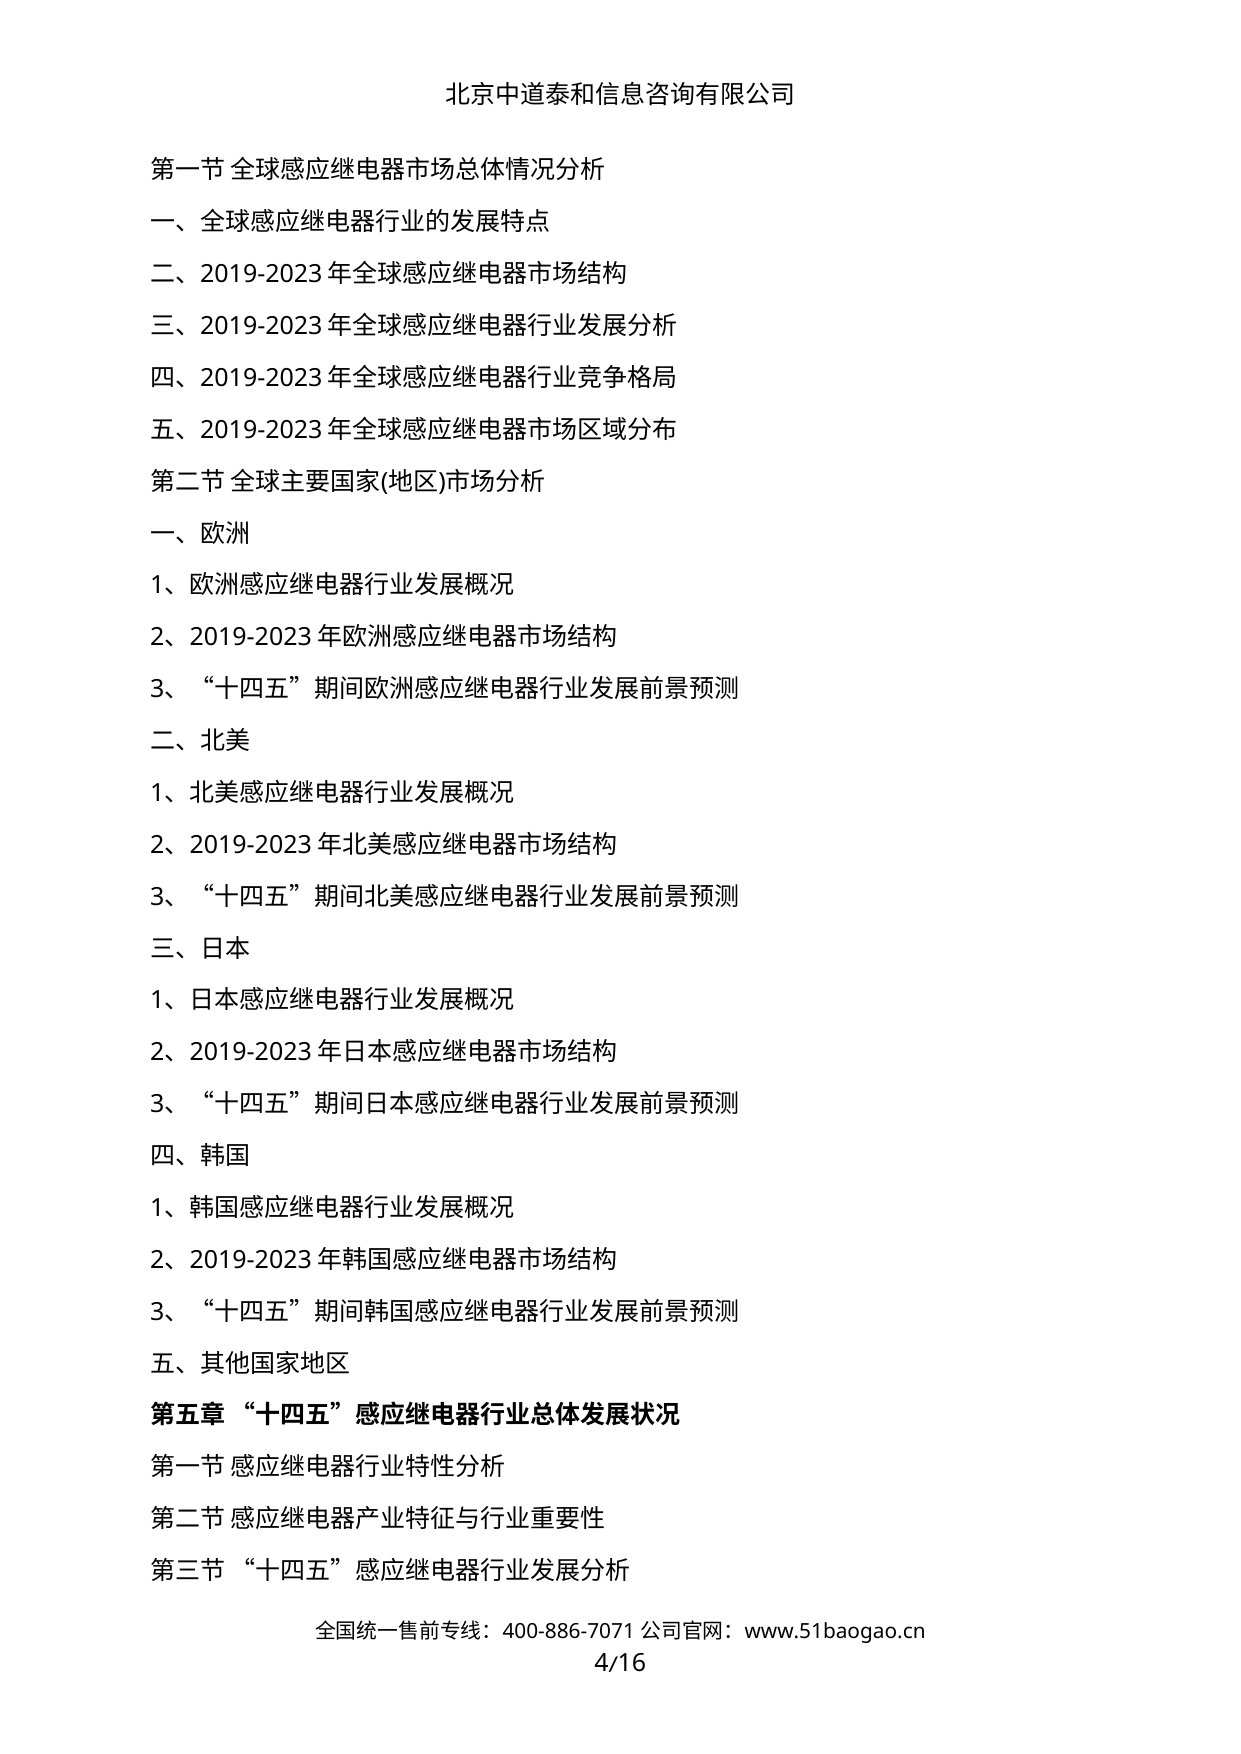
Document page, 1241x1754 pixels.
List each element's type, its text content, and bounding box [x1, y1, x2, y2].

text 五、2019-2023年全球感应继电器市场区域分布 [150, 409, 1090, 446]
text 3、“十四五”期间韩国感应继电器行业发展前景预测 [150, 1291, 1090, 1327]
text 五、其他国家地区 [150, 1343, 1090, 1379]
text 三、日本 [150, 928, 1090, 964]
text 第五章 “十四五”感应继电器行业总体发展状况 [150, 1395, 1090, 1431]
text 3、“十四五”期间北美感应继电器行业发展前景预测 [150, 876, 1090, 912]
text 二、北美 [150, 721, 1090, 757]
text 1、欧洲感应继电器行业发展概况 [150, 565, 1090, 601]
text 2、2019-2023年北美感应继电器市场结构 [150, 824, 1090, 861]
text 四、2019-2023年全球感应继电器行业竞争格局 [150, 357, 1090, 394]
text 二、2019-2023年全球感应继电器市场结构 [150, 254, 1090, 290]
text 2、2019-2023年欧洲感应继电器市场结构 [150, 617, 1090, 653]
text 四、韩国 [150, 1136, 1090, 1172]
text 3、“十四五”期间日本感应继电器行业发展前景预测 [150, 1084, 1090, 1120]
text 一、全球感应继电器行业的发展特点 [150, 202, 1090, 238]
text 2、2019-2023年日本感应继电器市场结构 [150, 1032, 1090, 1068]
text 第一节 全球感应继电器市场总体情况分析 [150, 150, 1090, 186]
text 3、“十四五”期间欧洲感应继电器行业发展前景预测 [150, 669, 1090, 705]
text 三、2019-2023年全球感应继电器行业发展分析 [150, 306, 1090, 342]
text 1、韩国感应继电器行业发展概况 [150, 1187, 1090, 1224]
text 第三节 “十四五”感应继电器行业发展分析 [150, 1551, 1090, 1587]
text 2、2019-2023年韩国感应继电器市场结构 [150, 1239, 1090, 1276]
text 1、北美感应继电器行业发展概况 [150, 772, 1090, 809]
text 一、欧洲 [150, 513, 1090, 549]
text 第一节 感应继电器行业特性分析 [150, 1447, 1090, 1483]
text 1、日本感应继电器行业发展概况 [150, 980, 1090, 1016]
text 第二节 全球主要国家(地区)市场分析 [150, 461, 1090, 497]
text 第二节 感应继电器产业特征与行业重要性 [150, 1499, 1090, 1535]
